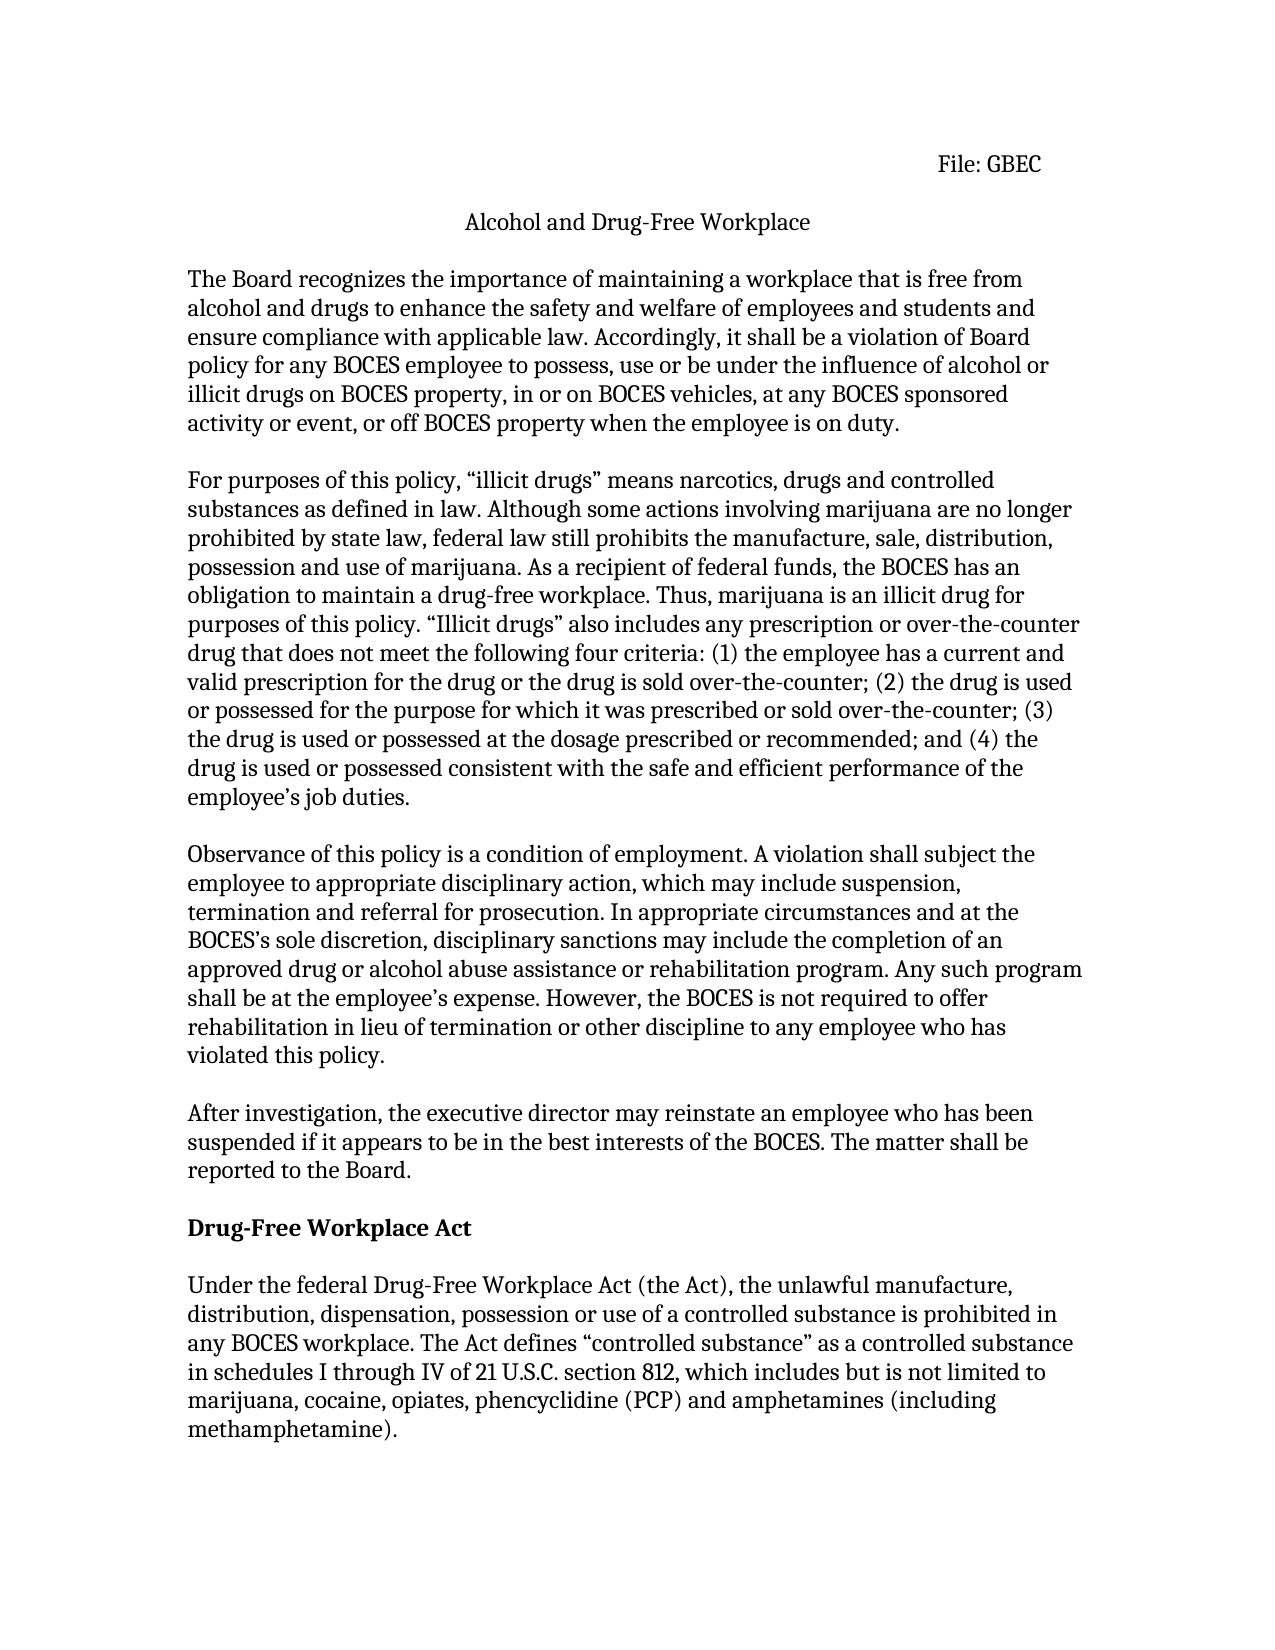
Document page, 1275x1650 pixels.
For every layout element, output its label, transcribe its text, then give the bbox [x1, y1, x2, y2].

text For purposes of this policy, “illicit drugs” means narcotics, drugs and controlled substances as defined in law. Although some actions involving marijuana are no longer prohibited by state law, federal law still prohibits the manufacture, sale, distribution, possession and use of marijuana. As a recipient of federal funds, the BOCES has an obligation to maintain a drug-free workplace. Thus, marijuana is an illicit drug for purposes of this policy. “Illicit drugs” also includes any prescription or over-the-counter drug that does not meet the following four criteria: (1) the employee has a current and valid prescription for the drug or the drug is sold over-the-counter; (2) the drug is used or possessed for the purpose for which it was prescribed or sold over-the-counter; (3) the drug is used or possessed at the dosage prescribed or recommended; and (4) the drug is used or possessed consistent with the safe and efficient performance of the employee’s job duties. [187, 466, 1087, 811]
text Drug-Free Workplace Act [187, 1214, 1087, 1242]
text The Board recognizes the importance of maintaining a workplace that is free from alcohol and drugs to enhance the safety and welfare of employees and students and ensure compliance with applicable law. Accordingly, it shall be a violation of Board policy for any BOCES employee to possess, use or be under the influence of alcohol or illicit drugs on BOCES property, in or on BOCES vehicles, at any BOCES sponsored activity or event, or off BOCES property when the employee is on duty. [187, 265, 1087, 437]
text Under the federal Drug-Free Workplace Act (the Act), the unlawful manufacture, distribution, dispensation, possession or use of a controlled substance is prohibited in any BOCES workplace. The Act defines “controlled substance” as a controlled substance in schedules I through IV of 21 U.S.C. section 812, which includes but is not limited to marijuana, cocaine, opiates, phencyclidine (PCP) and amphetamines (including methamphetamine). [187, 1271, 1087, 1444]
text Observance of this policy is a condition of employment. A violation shall subject the employee to appropriate disciplinary action, which may include suspension, termination and referral for prosecution. In appropriate circumstances and at the BOCES’s sole discretion, disciplinary sanctions may include the completion of an approved drug or alcohol abuse assistance or rehabilitation program. Any such program shall be at the employee’s expense. However, the BOCES is not required to offer rehabilitation in lieu of termination or other discipline to any employee who has violated this policy. [187, 840, 1087, 1070]
text File: GBEC [187, 150, 1087, 179]
text After investigation, the executive director may reinstate an employee who has been suspended if it appears to be in the best interests of the BOCES. The matter shall be reported to the Board. [187, 1099, 1087, 1185]
text Alcohol and Drug-Free Workplace [187, 207, 1087, 236]
